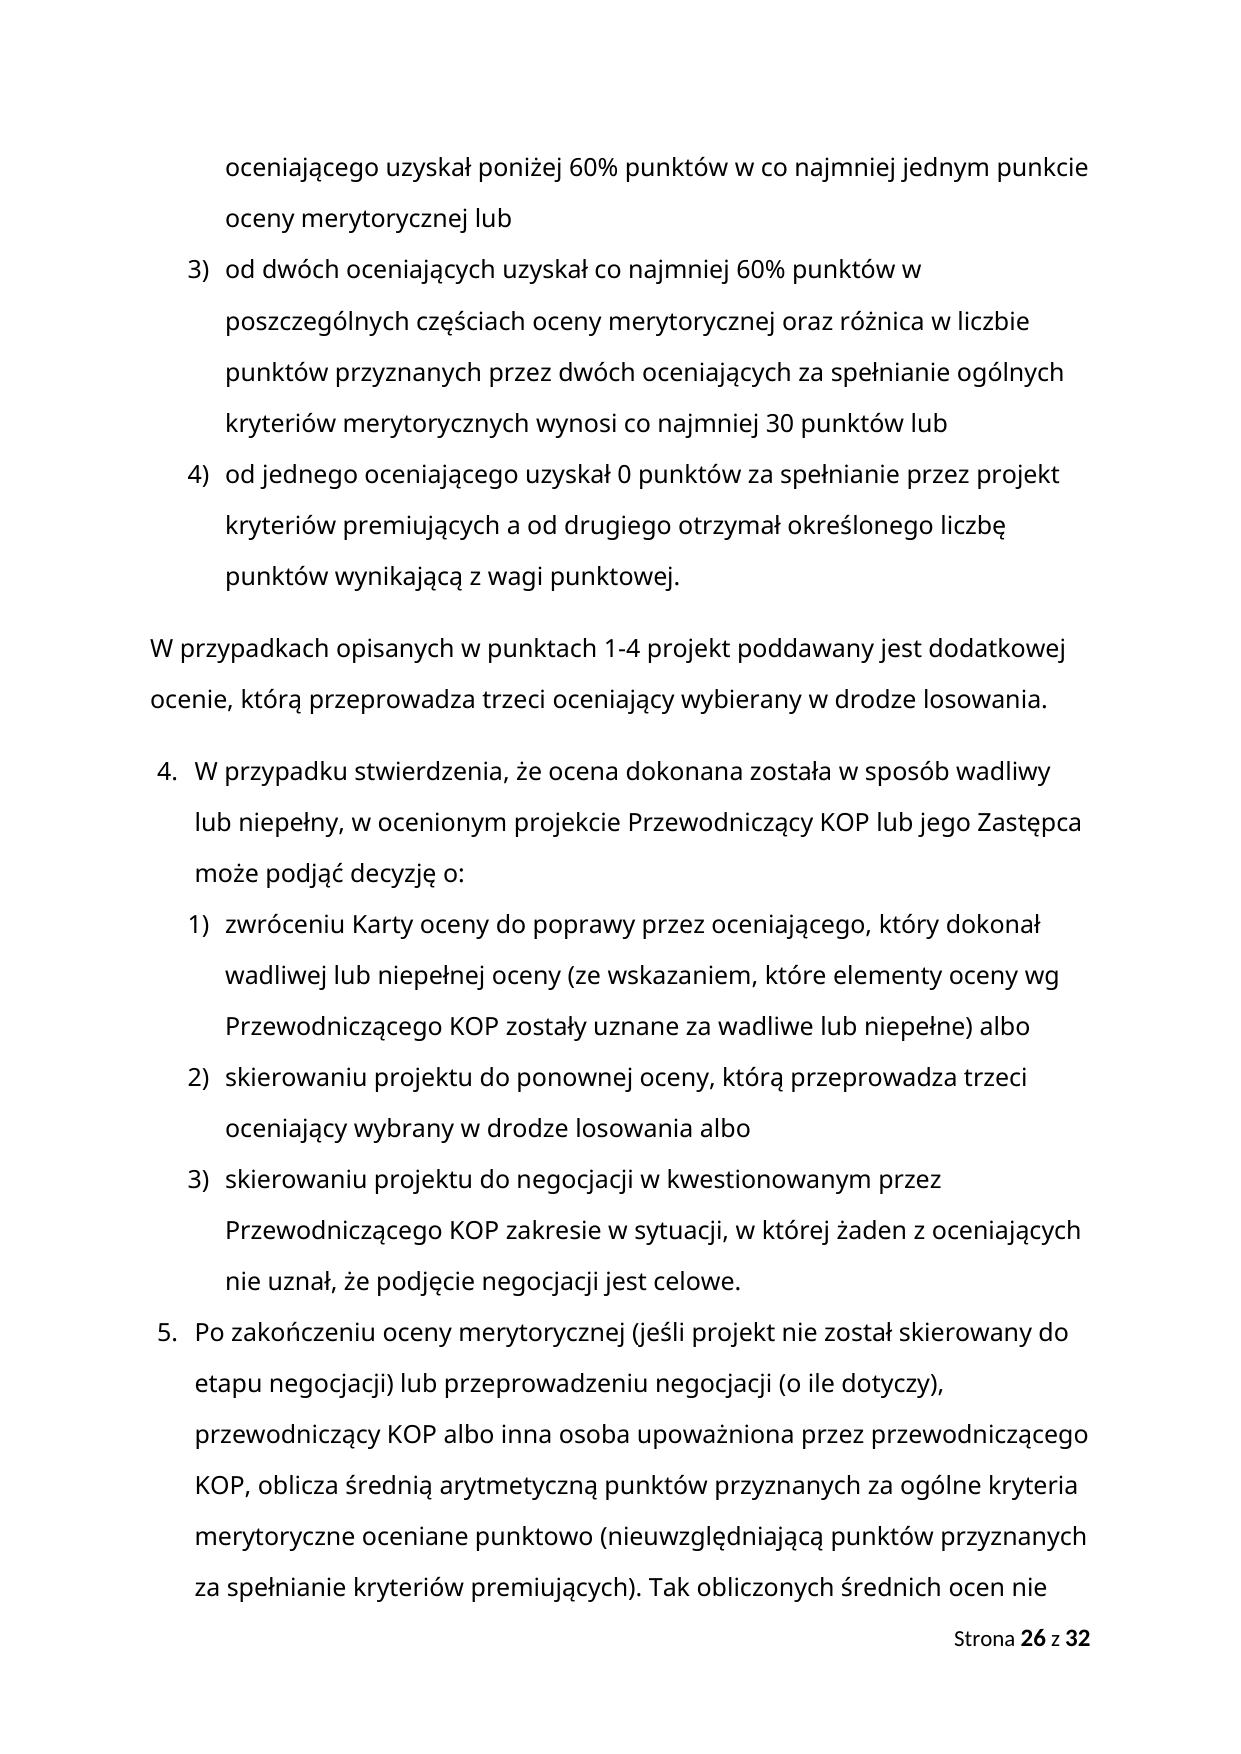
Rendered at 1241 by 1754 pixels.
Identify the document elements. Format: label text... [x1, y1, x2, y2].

text W przypadkach opisanych w punktach 1-4 projekt poddawany jest dodatkowej ocenie, którą przeprowadza trzeci oceniający wybierany w drodze losowania. [150, 630, 1090, 715]
list W przypadku stwierdzenia, że ocena dokonana została w sposób wadliwy lub niepełny, w ocenionym projekcie Przewodniczący KOP lub jego Zastępca może podjąć decyzję o: [157, 753, 1090, 889]
list od jednego oceniającego uzyskał 0 punktów za spełnianie przez projekt kryteriów premiujących a od drugiego otrzymał określonego liczbę punktów wynikającą z wagi punktowej. [187, 456, 1090, 592]
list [187, 150, 1090, 235]
list od dwóch oceniających uzyskał co najmniej 60% punktów w poszczególnych częściach oceny merytorycznej oraz różnica w liczbie punktów przyznanych przez dwóch oceniających za spełnianie ogólnych kryteriów merytorycznych wynosi co najmniej 30 punktów lub [187, 252, 1090, 439]
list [157, 1314, 1090, 1604]
list zwróceniu Karty oceny do poprawy przez oceniającego, który dokonał wadliwej lub niepełnej oceny (ze wskazaniem, które elementy oceny wg Przewodniczącego KOP zostały uznane za wadliwe lub niepełne) albo [187, 906, 1090, 1042]
list skierowaniu projektu do ponownej oceny, którą przeprowadza trzeci oceniający wybrany w drodze losowania albo [187, 1059, 1090, 1144]
list skierowaniu projektu do negocjacji w kwestionowanym przez Przewodniczącego KOP zakresie w sytuacji, w której żaden z oceniających nie uznał, że podjęcie negocjacji jest celowe. [187, 1161, 1090, 1298]
